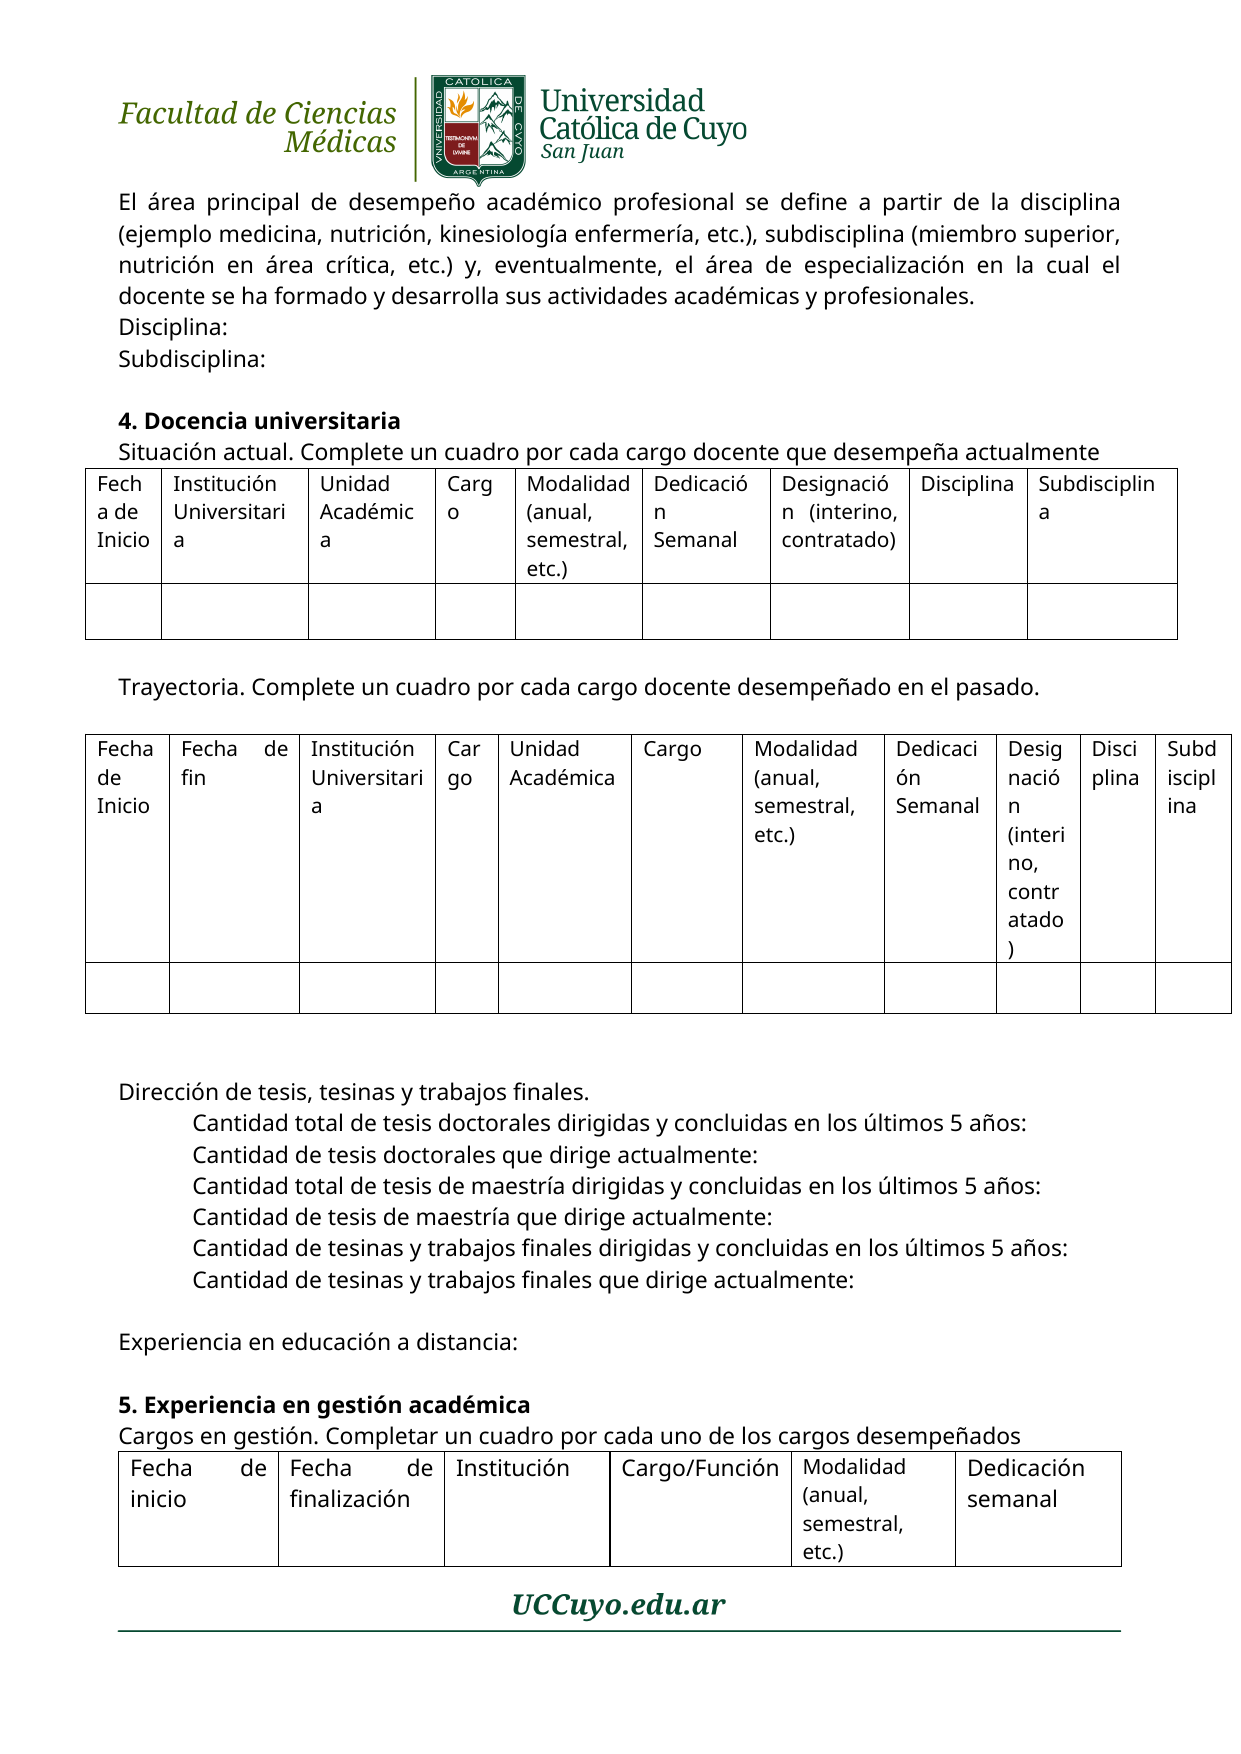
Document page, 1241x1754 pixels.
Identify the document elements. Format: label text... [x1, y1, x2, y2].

table_header Fecha de Inicio [86, 469, 161, 582]
table_cell [997, 963, 1080, 1012]
table_cell [436, 584, 515, 639]
table_cell [910, 584, 1027, 639]
table_header Disciplina [910, 469, 1027, 582]
table_header Subdisciplina [1028, 469, 1177, 582]
table_header Institución [445, 1452, 609, 1566]
table_cell [743, 963, 884, 1012]
table_cell [1028, 584, 1177, 639]
text Situación actual. Complete un cuadro por cada cargo docente que desempeña actualmente [118, 436, 1122, 468]
picture [117, 1593, 1122, 1632]
table_header Unidad Académica [309, 469, 435, 582]
table_header Subdisciplina [1156, 735, 1231, 962]
text Cantidad total de tesis doctorales dirigidas y concluidas en los últimos 5 años: [192, 1107, 1122, 1138]
text Trayectoria. Complete un cuadro por cada cargo docente desempeñado en el pasado. [118, 671, 1122, 702]
table_cell [300, 963, 435, 1012]
table_header Modalidad (anual, semestral, etc.) [516, 469, 642, 582]
table_cell [1156, 963, 1231, 1012]
table_cell [632, 963, 742, 1012]
table_header Institución Universitaria [162, 469, 308, 582]
table_header Cargo [436, 469, 515, 582]
table_header Unidad Académica [499, 735, 631, 962]
table_header Modalidad (anual, semestral, etc.) [792, 1452, 955, 1566]
text 4. Docencia universitaria [118, 405, 1122, 436]
table_cell [643, 584, 770, 639]
table_cell [162, 584, 308, 639]
table_header Fecha de inicio [119, 1452, 278, 1566]
text Cargos en gestión. Completar un cuadro por cada uno de los cargos desempeñados [118, 1420, 1122, 1451]
text Cantidad de tesis doctorales que dirige actualmente: [192, 1138, 1122, 1170]
table_cell [86, 963, 169, 1012]
text Subdisciplina: [118, 343, 1122, 374]
table_cell [516, 584, 642, 639]
table_header Institución Universitaria [300, 735, 435, 962]
picture [118, 75, 747, 187]
text Cantidad de tesinas y trabajos finales que dirige actualmente: [192, 1263, 1122, 1295]
text Experiencia en educación a distancia: [118, 1326, 1122, 1357]
table_header Disciplina [1081, 735, 1155, 962]
text El área principal de desempeño académico profesional se define a partir de la disciplina (ejemplo medicina, nutrición, kinesiología enfermería, etc.), subdisciplina (miembro superior, nutrición en área crítica, etc.) y, eventualmente, el área de especialización en la cual el docente se ha formado y desarrolla sus actividades académicas y profesionales. [118, 186, 1122, 311]
table_cell [1081, 963, 1155, 1012]
text Disciplina: [118, 311, 1122, 343]
table_cell [170, 963, 299, 1012]
text 5. Experiencia en gestión académica [118, 1388, 1122, 1420]
table_header Fecha de fin [170, 735, 299, 962]
table_header Dedicación semanal [956, 1452, 1121, 1566]
table_header Cargo [632, 735, 742, 962]
table_header Cargo/Función [611, 1452, 791, 1566]
table_cell [885, 963, 996, 1012]
table_header Fecha de Inicio [86, 735, 169, 962]
table_cell [436, 963, 498, 1012]
text Cantidad de tesinas y trabajos finales dirigidas y concluidas en los últimos 5 años: [192, 1232, 1122, 1263]
table_header Modalidad (anual, semestral, etc.) [743, 735, 884, 962]
table_header Designación (interino, contratado) [997, 735, 1080, 962]
table_cell [86, 584, 161, 639]
table_cell [499, 963, 631, 1012]
table_cell [771, 584, 909, 639]
table_header Cargo [436, 735, 498, 962]
table_cell [309, 584, 435, 639]
table_header Dedicación Semanal [643, 469, 770, 582]
text Cantidad total de tesis de maestría dirigidas y concluidas en los últimos 5 años: [192, 1170, 1122, 1201]
text Cantidad de tesis de maestría que dirige actualmente: [192, 1201, 1122, 1232]
table_header Fecha de finalización [279, 1452, 444, 1566]
table_header Designación (interino, contratado) [771, 469, 909, 582]
text Dirección de tesis, tesinas y trabajos finales. [118, 1076, 1122, 1107]
table_header Dedicación Semanal [885, 735, 996, 962]
